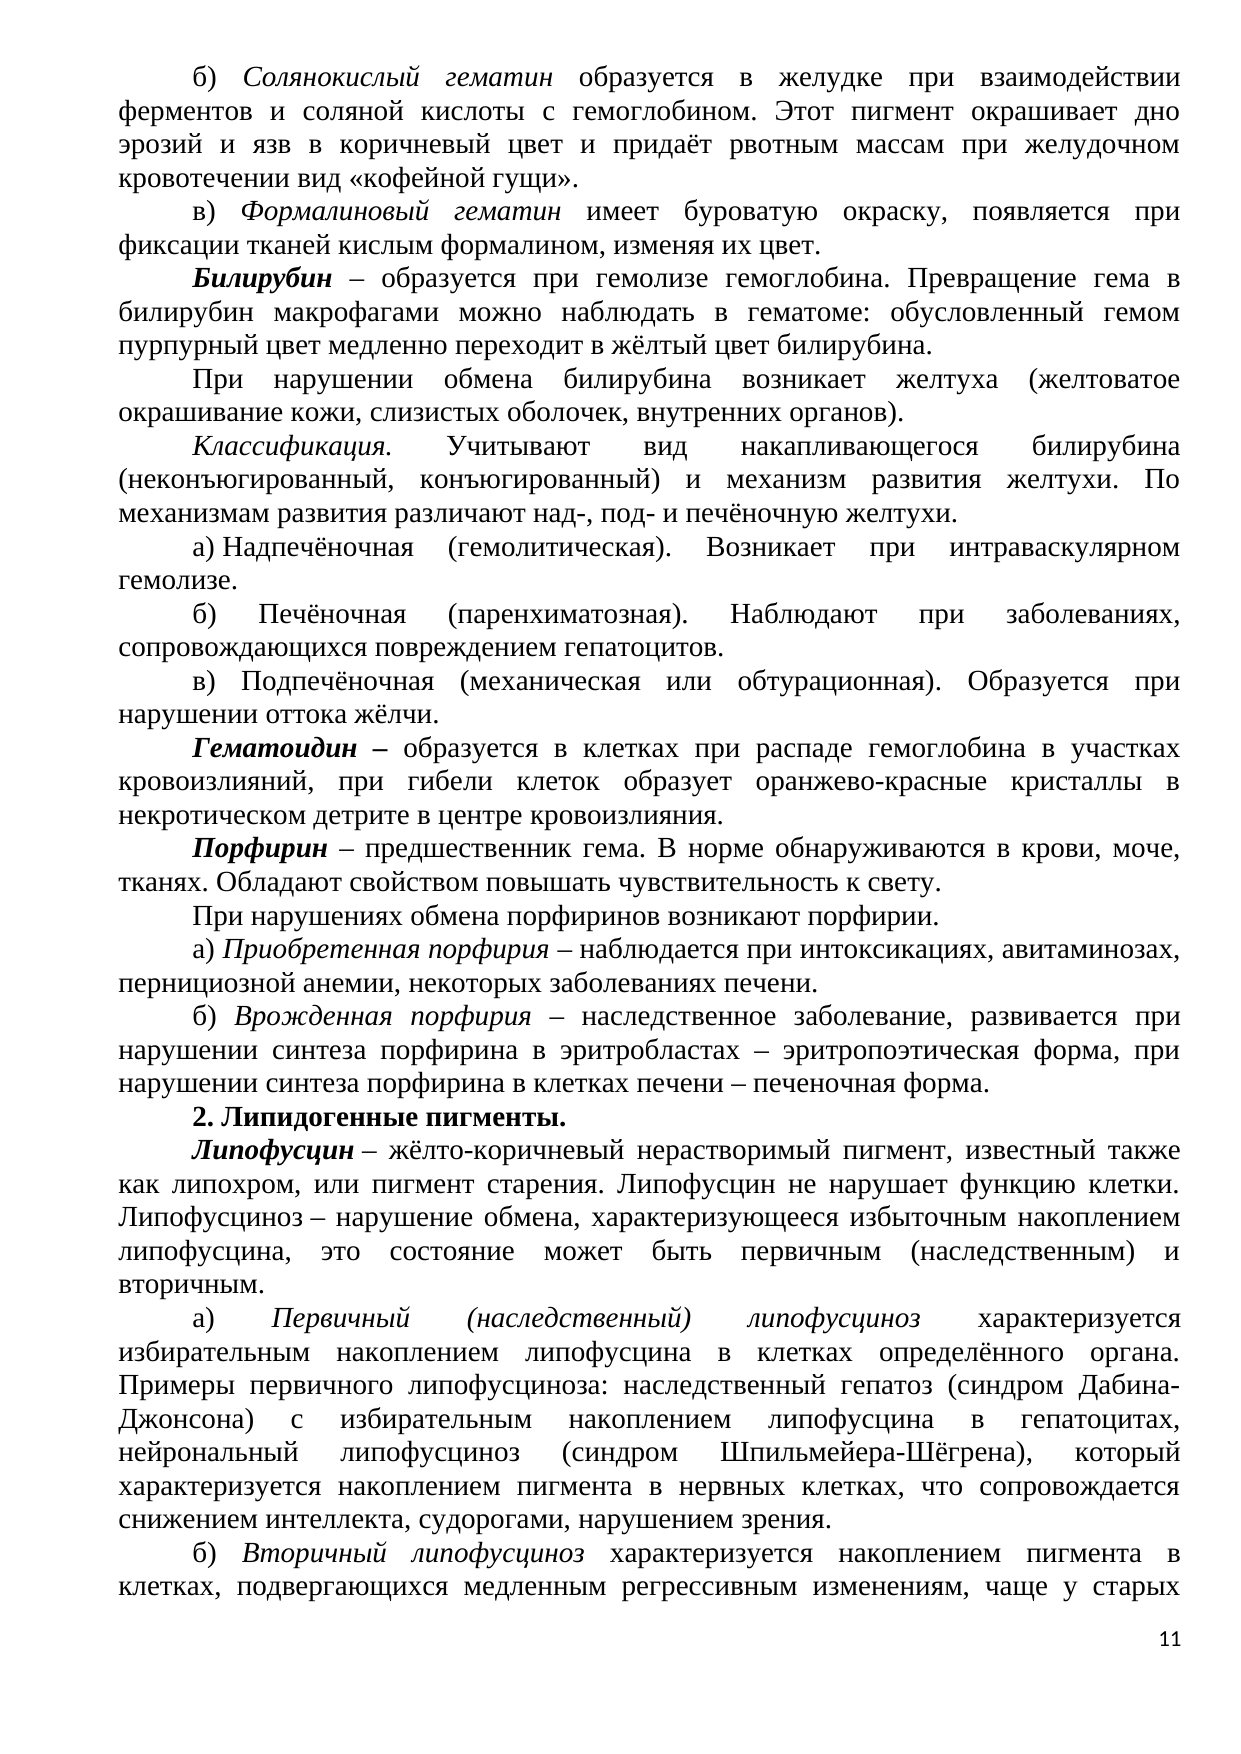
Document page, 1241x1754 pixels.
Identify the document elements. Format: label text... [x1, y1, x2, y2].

text Липофусцин – жёлто-коричневый нерастворимый пигмент, известный также как липохром, или пигмент старения. Липофусцин не нарушает функцию клетки. Липофусциноз – нарушение обмена, характеризующееся избыточным накоплением липофусцина, это состояние может быть первичным (наследственным) и вторичным. [118, 1132, 1181, 1300]
text Билирубин – образуется при гемолизе гемоглобина. Превращение гема в билирубин макрофагами можно наблюдать в гематоме: обусловленный гемом пурпурный цвет медленно переходит в жёлтый цвет билирубина. [118, 260, 1181, 361]
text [118, 1535, 1181, 1602]
text б) Врожденная порфирия – наследственное заболевание, развивается при нарушении синтеза порфирина в эритробластах – эритропоэтическая форма, при нарушении синтеза порфирина в клетках печени – печеночная форма. [118, 998, 1181, 1099]
text 2. Липидогенные пигменты. [118, 1099, 1181, 1132]
text б) Солянокислый гематин образуется в желудке при взаимодействии ферментов и соляной кислоты с гемоглобином. Этот пигмент окрашивает дно эрозий и язв в коричневый цвет и придаёт рвотным массам при желудочном кровотечении вид «кофейной гущи». [118, 59, 1181, 193]
text в) Формалиновый гематин имеет буроватую окраску, появляется при фиксации тканей кислым формалином, изменяя их цвет. [118, 193, 1181, 260]
text а) Первичный (наследственный) липофусциноз характеризуется избирательным накоплением липофусцина в клетках определённого органа. Примеры первичного липофусциноза: наследственный гепатоз (синдром Дабина-Джонсона) с избирательным накоплением липофусцина в гепатоцитах, нейрональный липофусциноз (синдром Шпильмейера-Шёгрена), который характеризуется накоплением пигмента в нервных клетках, что сопровождается снижением интеллекта, судорогами, нарушением зрения. [118, 1300, 1181, 1535]
text Классификация. Учитывают вид накапливающегося билирубина (неконъюгированный, конъюгированный) и механизм развития желтухи. По механизмам развития различают над-, под- и печёночную желтухи. [118, 428, 1181, 529]
text а) Надпечёночная (гемолитическая). Возникает при интраваскулярном гемолизе. [118, 529, 1181, 596]
text При нарушениях обмена порфиринов возникают порфирии. [118, 898, 1181, 931]
text а) Приобретенная порфирия – наблюдается при интоксикациях, авитаминозах, пернициозной анемии, некоторых заболеваниях печени. [118, 931, 1181, 998]
text б) Печёночная (паренхиматозная). Наблюдают при заболеваниях, сопровождающихся повреждением гепатоцитов. [118, 596, 1181, 663]
text Гематоидин – образуется в клетках при распаде гемоглобина в участках кровоизлияний, при гибели клеток образует оранжево-красные кристаллы в некротическом детрите в центре кровоизлияния. [118, 730, 1181, 831]
text При нарушении обмена билирубина возникает желтуха (желтоватое окрашивание кожи, слизистых оболочек, внутренних органов). [118, 361, 1181, 428]
text в) Подпечёночная (механическая или обтурационная). Образуется при нарушении оттока жёлчи. [118, 663, 1181, 730]
text Порфирин – предшественник гема. В норме обнаруживаются в крови, моче, тканях. Обладают свойством повышать чувствительность к свету. [118, 831, 1181, 898]
